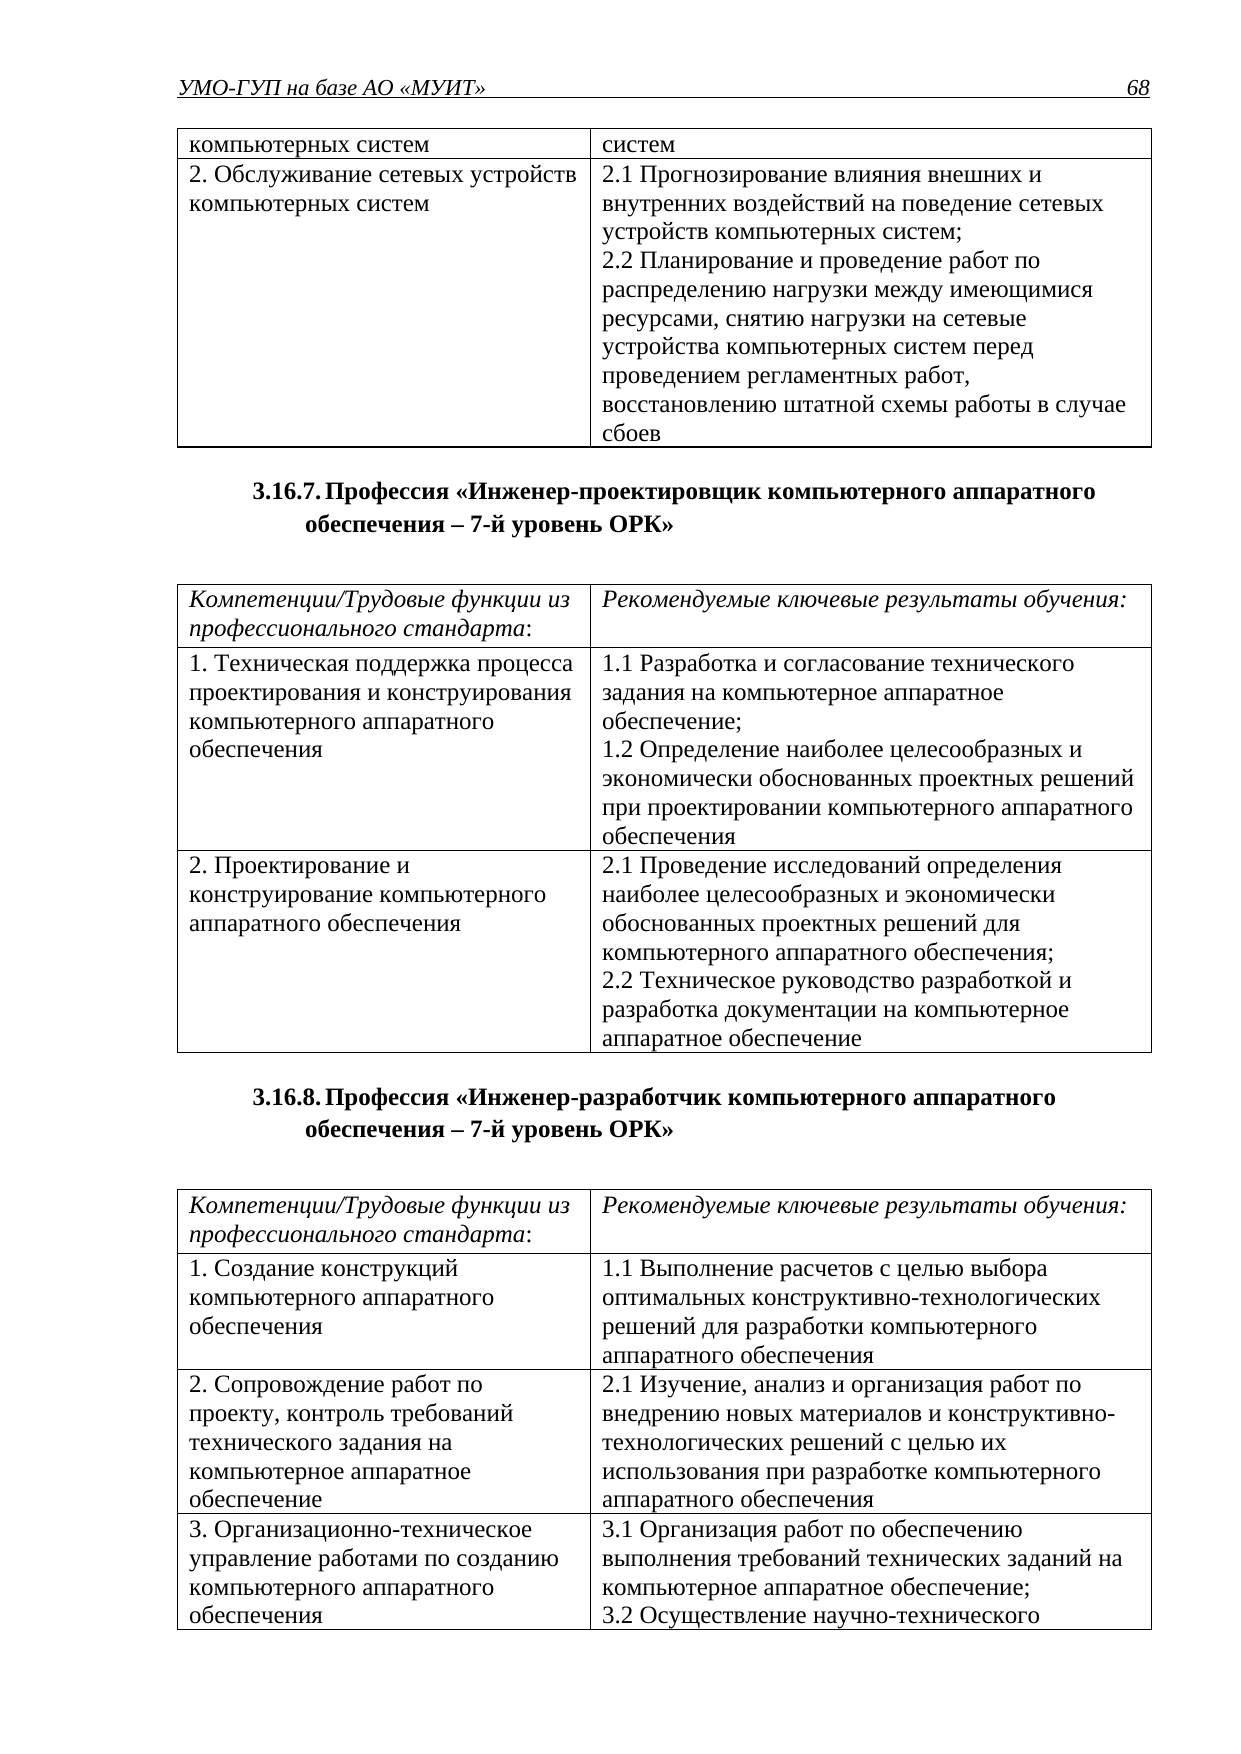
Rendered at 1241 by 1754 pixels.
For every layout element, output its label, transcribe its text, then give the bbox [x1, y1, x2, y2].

table_cell 2. Проектирование и конструирование компьютерного аппаратного обеспечения [178, 851, 590, 1052]
table_cell 1.1 Разработка и согласование технического задания на компьютерное аппаратное обеспечение; 1.2 Определение наиболее целесообразных и экономически обоснованных проектных решений при проектировании компьютерного аппаратного обеспечения [591, 648, 1151, 849]
subtitle Профессия «Инженер-проектировщик компьютерного аппаратного обеспечения – 7-й уровень ОРК» [252, 476, 1152, 538]
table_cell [591, 1514, 1151, 1629]
table_cell 2.1 Изучение, анализ и организация работ по внедрению новых материалов и конструктивно-технологических решений с целью их использования при разработке компьютерного аппаратного обеспечения [591, 1370, 1151, 1513]
table_cell 1. Создание конструкций компьютерного аппаратного обеспечения [178, 1254, 590, 1368]
table_header Компетенции/Трудовые функции из профессионального стандарта: [178, 1190, 590, 1252]
table_cell 2.1 Проведение исследований определения наиболее целесообразных и экономически обоснованных проектных решений для компьютерного аппаратного обеспечения; 2.2 Техническое руководство разработкой и разработка документации на компьютерное аппаратное обеспечение [591, 851, 1151, 1052]
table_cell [178, 129, 590, 158]
table_cell 2. Сопровождение работ по проекту, контроль требований технического задания на компьютерное аппаратное обеспечение [178, 1370, 590, 1513]
table_cell 1. Техническая поддержка процесса проектирования и конструирования компьютерного аппаратного обеспечения [178, 648, 590, 849]
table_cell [591, 129, 1151, 158]
subtitle Профессия «Инженер-разработчик компьютерного аппаратного обеспечения – 7-й уровень ОРК» [252, 1082, 1152, 1143]
table_cell 1.1 Выполнение расчетов с целью выбора оптимальных конструктивно-технологических решений для разработки компьютерного аппаратного обеспечения [591, 1254, 1151, 1368]
table_cell 2. Обслуживание сетевых устройств компьютерных систем [178, 159, 590, 446]
table_header Рекомендуемые ключевые результаты обучения: [591, 585, 1151, 647]
table_header Рекомендуемые ключевые результаты обучения: [591, 1190, 1151, 1252]
table_header Компетенции/Трудовые функции из профессионального стандарта: [178, 585, 590, 647]
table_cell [178, 1514, 590, 1629]
table_cell 2.1 Прогнозирование влияния внешних и внутренних воздействий на поведение сетевых устройств компьютерных систем; 2.2 Планирование и проведение работ по распределению нагрузки между имеющимися ресурсами, снятию нагрузки на сетевые устройства компьютерных систем перед проведением регламентных работ, восстановлению штатной схемы работы в случае сбоев [591, 159, 1151, 446]
